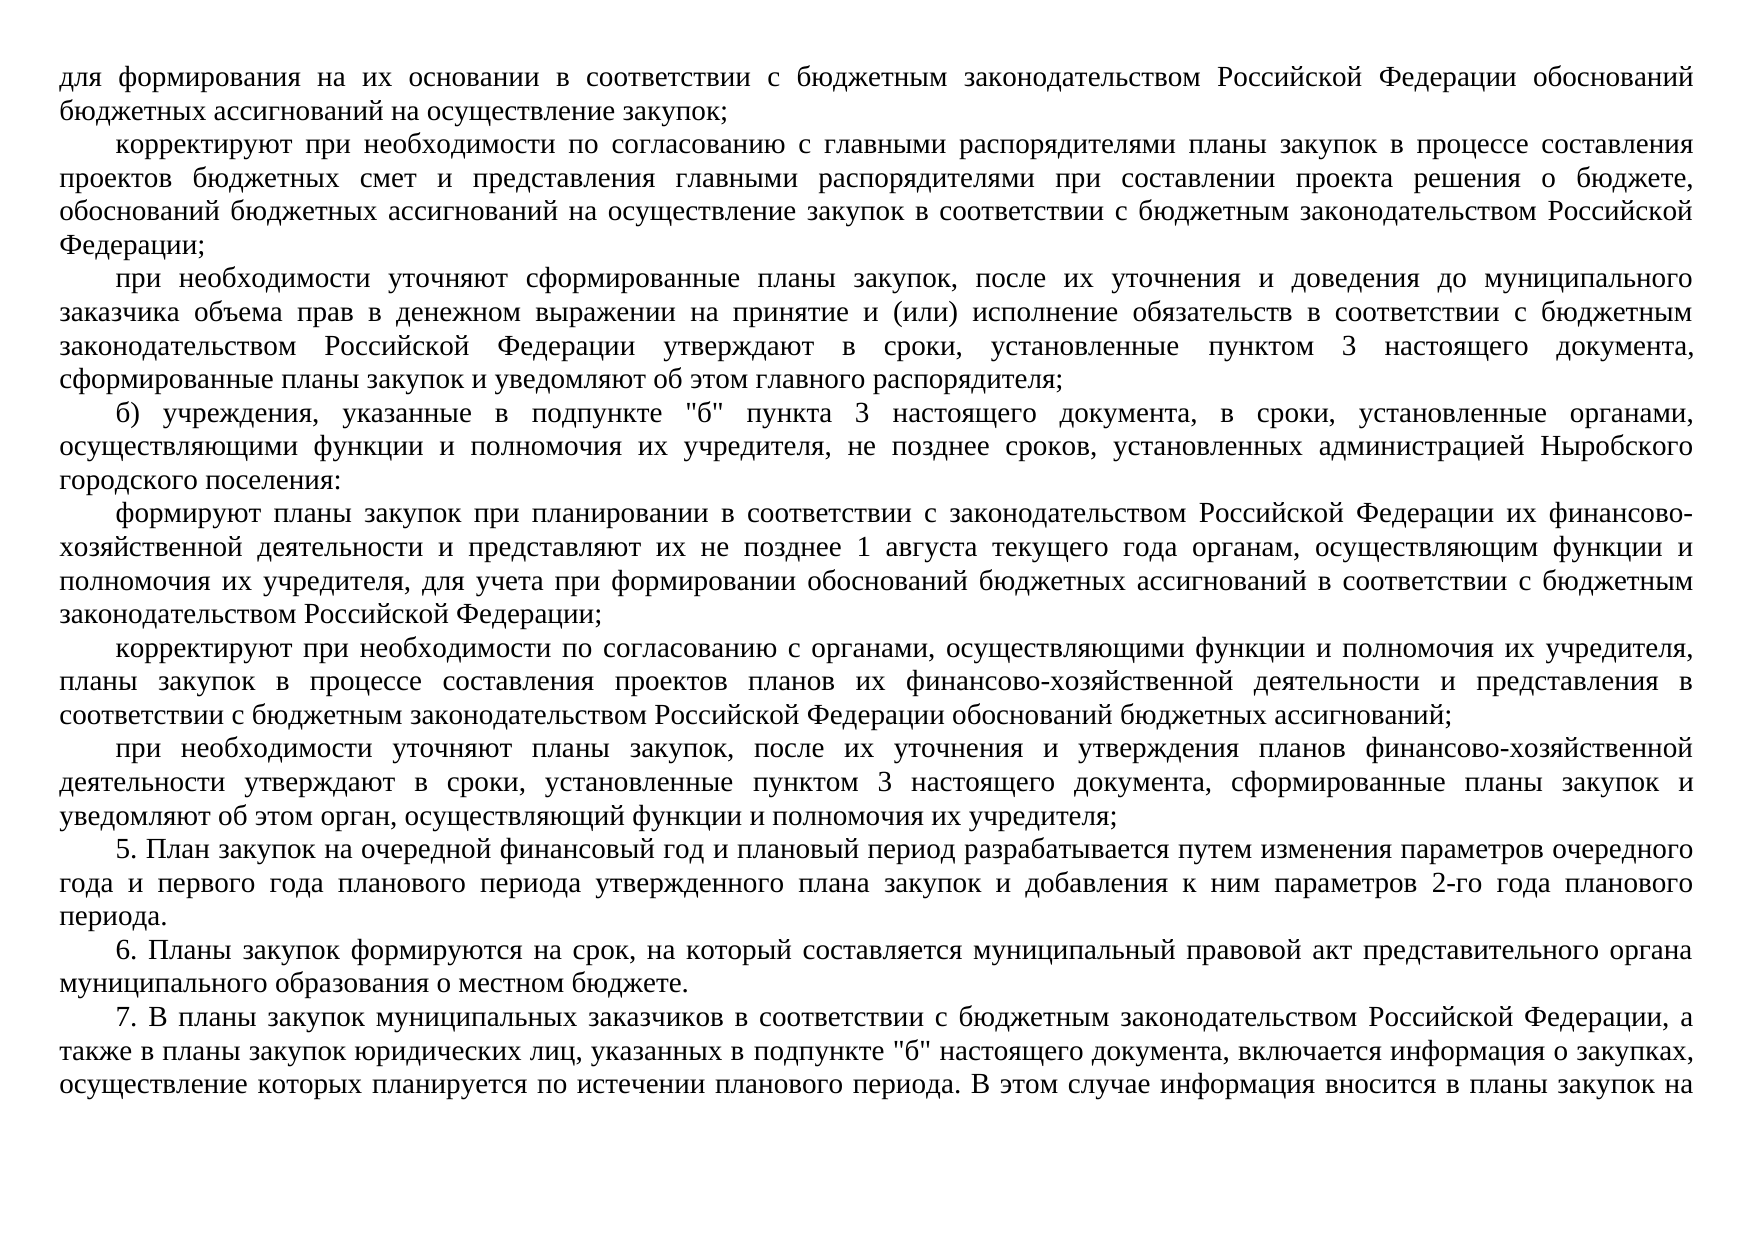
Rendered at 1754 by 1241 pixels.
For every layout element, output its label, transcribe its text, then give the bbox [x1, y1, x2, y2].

text корректируют при необходимости по согласованию с органами, осуществляющими функции и полномочия их учредителя, планы закупок в процессе составления проектов планов их финансово-хозяйственной деятельности и представления в соответствии с бюджетным законодательством Российской Федерации обоснований бюджетных ассигнований; [59, 630, 1695, 730]
text при необходимости уточняют планы закупок, после их уточнения и утверждения планов финансово-хозяйственной деятельности утверждают в сроки, установленные пунктом 3 настоящего документа, сформированные планы закупок и уведомляют об этом орган, осуществляющий функции и полномочия их учредителя; [59, 731, 1695, 831]
text б) учреждения, указанные в подпункте "б" пункта 3 настоящего документа, в сроки, установленные органами, осуществляющими функции и полномочия их учредителя, не позднее сроков, установленных администрацией Ныробского городского поселения: [59, 395, 1695, 495]
text формируют планы закупок при планировании в соответствии с законодательством Российской Федерации их финансово-хозяйственной деятельности и представляют их не позднее 1 августа текущего года органам, осуществляющим функции и полномочия их учредителя, для учета при формировании обоснований бюджетных ассигнований в соответствии с бюджетным законодательством Российской Федерации; [59, 496, 1695, 630]
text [59, 999, 1695, 1100]
text 5. План закупок на очередной финансовый год и плановый период разрабатывается путем изменения параметров очередного года и первого года планового периода утвержденного плана закупок и добавления к ним параметров 2-го года планового периода. [59, 831, 1695, 932]
text корректируют при необходимости по согласованию с главными распорядителями планы закупок в процессе составления проектов бюджетных смет и представления главными распорядителями при составлении проекта решения о бюджете, обоснований бюджетных ассигнований на осуществление закупок в соответствии с бюджетным законодательством Российской Федерации; [59, 126, 1695, 260]
text при необходимости уточняют сформированные планы закупок, после их уточнения и доведения до муниципального заказчика объема прав в денежном выражении на принятие и (или) исполнение обязательств в соответствии с бюджетным законодательством Российской Федерации утверждают в сроки, установленные пунктом 3 настоящего документа, сформированные планы закупок и уведомляют об этом главного распорядителя; [59, 261, 1695, 395]
text 6. Планы закупок формируются на срок, на который составляется муниципальный правовой акт представительного органа муниципального образования о местном бюджете. [59, 932, 1695, 999]
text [59, 59, 1695, 126]
